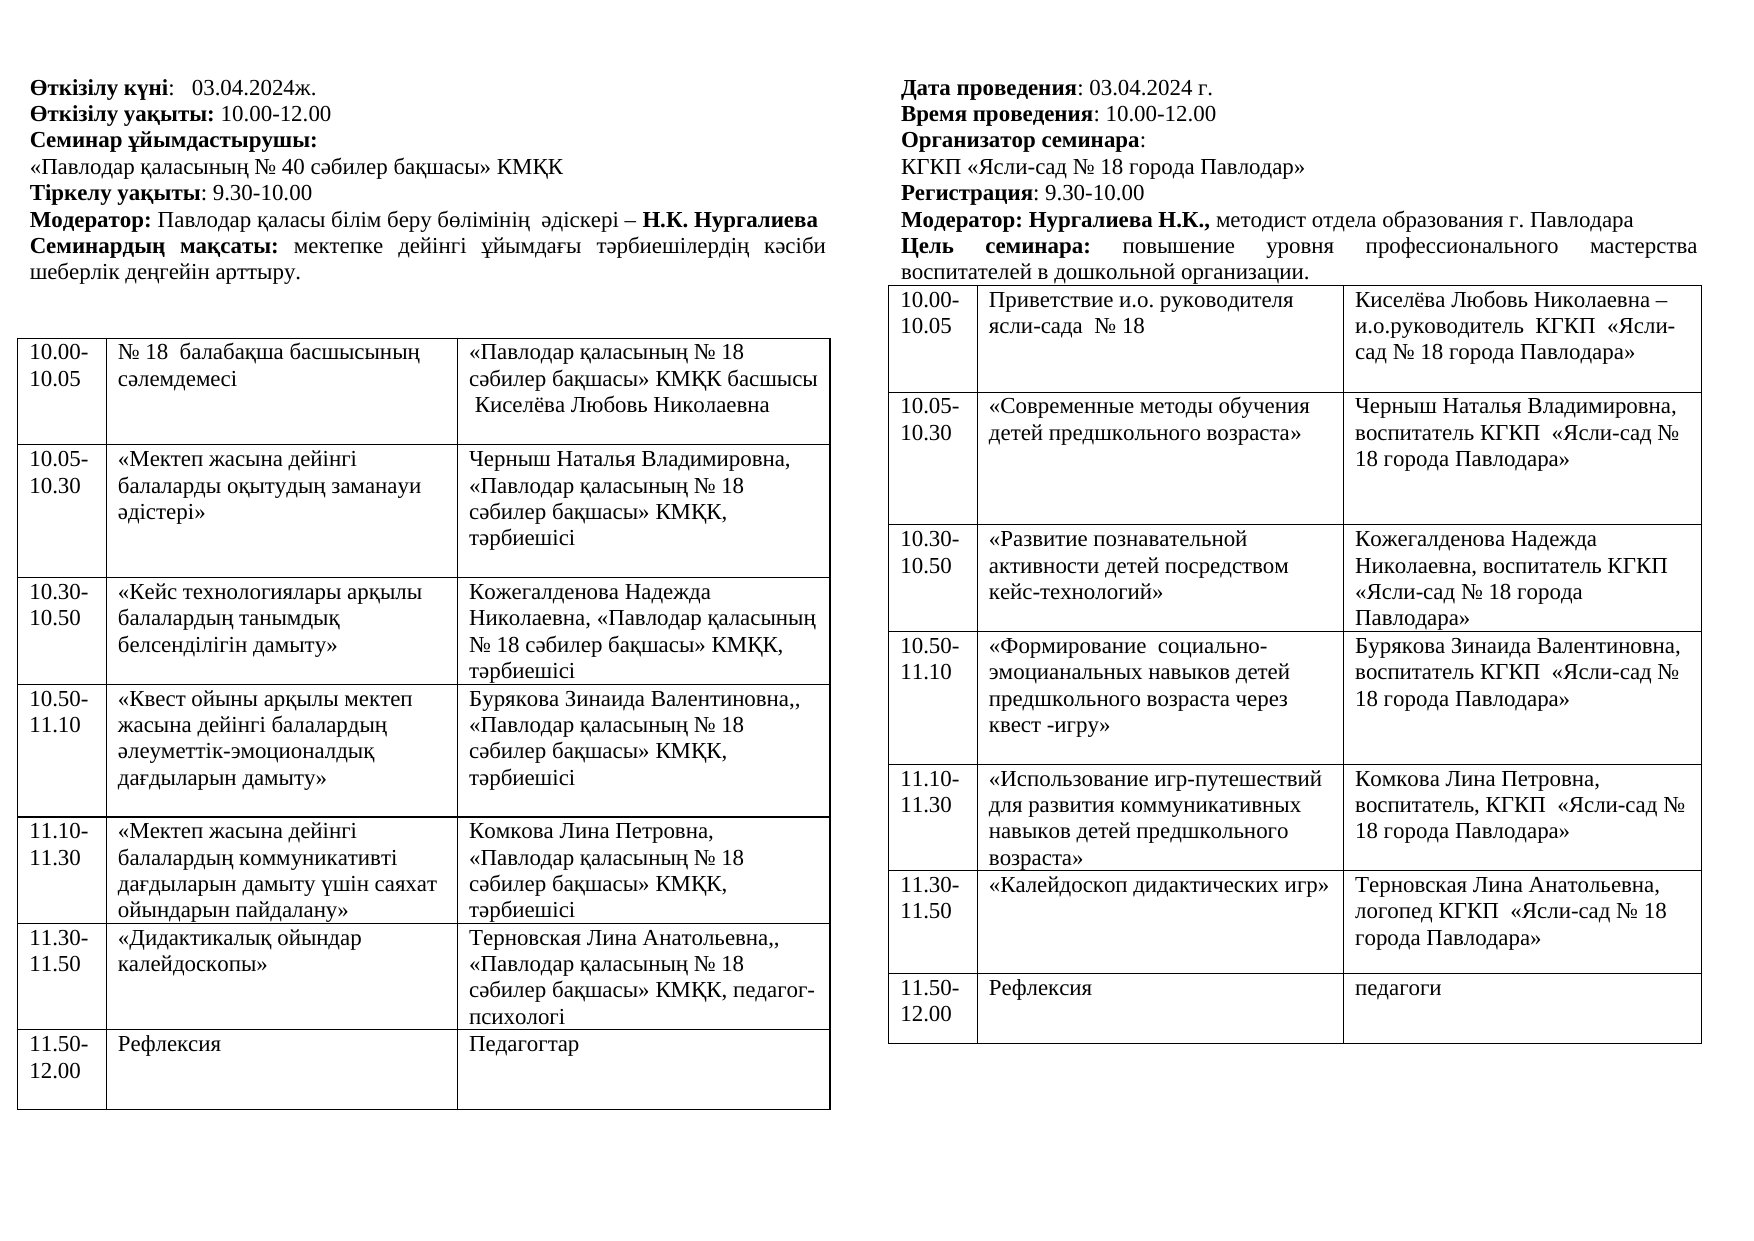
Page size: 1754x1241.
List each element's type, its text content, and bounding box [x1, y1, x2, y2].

text Модератор: Нургалиева Н.К., методист отдела образования г. Павлодара [901, 206, 1698, 232]
text Тіркелу уақыты: 9.30-10.00 [29, 179, 827, 206]
table_cell 10.30-10.50 [889, 525, 977, 631]
table_cell «Развитие познавательной активности детей посредством кейс-технологий» [978, 525, 1343, 631]
table_cell «Формирование социально-эмоцианальных навыков детей предшкольного возраста через квест -игру» [978, 632, 1343, 764]
table_header Приветствие и.о. руководителя ясли-сада № 18 [978, 286, 1343, 392]
table_cell Комкова Лина Петровна, «Павлодар қаласының № 18 сәбилер бақшасы» КМҚК, тәрбиешісі [458, 818, 829, 923]
table_cell Педагогтар [458, 1030, 829, 1109]
table_cell 10.05-10.30 [18, 445, 106, 577]
text «Павлодар қаласының № 40 сәбилер бақшасы» КМҚК [29, 153, 827, 179]
table_cell «Кейс технологиялары арқылы балалардың танымдық белсенділігін дамыту» [107, 578, 457, 683]
table_cell Кожегалденова Надежда Николаевна, «Павлодар қаласының № 18 сәбилер бақшасы» КМҚК, тәрбиешісі [458, 578, 829, 683]
text Время проведения: 10.00-12.00 [901, 100, 1698, 127]
table_cell Бурякова Зинаида Валентиновна,, «Павлодар қаласының № 18 сәбилер бақшасы» КМҚК, тәрбиешісі [458, 685, 829, 816]
table_cell Бурякова Зинаида Валентиновна, воспитатель КГКП «Ясли-сад № 18 города Павлодара» [1344, 632, 1701, 764]
table_cell 10.50-11.10 [889, 632, 977, 764]
table_cell Черныш Наталья Владимировна, «Павлодар қаласының № 18 сәбилер бақшасы» КМҚК, тәрбиешісі [458, 445, 829, 577]
table_cell «Мектеп жасына дейінгі балаларды оқытудың заманауи әдістері» [107, 445, 457, 577]
table_header 10.00-10.05 [889, 286, 977, 392]
table_cell Кожегалденова Надежда Николаевна, воспитатель КГКП «Ясли-сад № 18 города Павлодара» [1344, 525, 1701, 631]
table_cell «Квест ойыны арқылы мектеп жасына дейінгі балалардың әлеуметтік-эмоционалдық дағдыларын дамыту» [107, 685, 457, 816]
text Дата проведения: 03.04.2024 г. [901, 74, 1698, 100]
table_cell 11.10-11.30 [889, 765, 977, 870]
text Регистрация: 9.30-10.00 [901, 179, 1698, 206]
text Цель семинара: повышение уровня профессионального мастерства воспитателей в дошкольной организации. [901, 232, 1698, 285]
text Семинар ұйымдастырушы: [29, 127, 827, 153]
text Өткізілу күні: 03.04.2024ж. [29, 74, 827, 100]
text Модератор: Павлодар қаласы білім беру бөлімінің әдіскері – Н.К. Нургалиева [29, 206, 827, 232]
table_cell 10.05-10.30 [889, 393, 977, 524]
table_cell Терновская Лина Анатольевна,, «Павлодар қаласының № 18 сәбилер бақшасы» КМҚК, педагог-психологі [458, 924, 829, 1029]
table_cell Терновская Лина Анатольевна, логопед КГКП «Ясли-сад № 18 города Павлодара» [1344, 871, 1701, 973]
table_header № 18 балабақша басшысының сәлемдемесі [107, 339, 457, 444]
table_cell Рефлексия [978, 974, 1343, 1043]
table_header Киселёва Любовь Николаевна – и.о.руководитель КГКП «Ясли-сад № 18 города Павлодара» [1344, 286, 1701, 392]
table_cell 10.30-10.50 [18, 578, 106, 683]
table_header «Павлодар қаласының № 18 сәбилер бақшасы» КМҚК басшысы Киселёва Любовь Николаевна [458, 339, 829, 444]
table_cell 11.10-11.30 [18, 818, 106, 923]
table_cell Рефлексия [107, 1030, 457, 1109]
table_cell педагоги [1344, 974, 1701, 1043]
text Организатор семинара: [901, 127, 1698, 153]
table_cell 10.50-11.10 [18, 685, 106, 816]
table_cell 11.50-12.00 [889, 974, 977, 1043]
table_cell Черныш Наталья Владимировна, воспитатель КГКП «Ясли-сад № 18 города Павлодара» [1344, 393, 1701, 524]
table_cell «Дидактикалық ойындар калейдоскопы» [107, 924, 457, 1029]
table_cell «Использование игр-путешествий для развития коммуникативных навыков детей предшкольного возраста» [978, 765, 1343, 870]
table_cell Комкова Лина Петровна, воспитатель, КГКП «Ясли-сад № 18 города Павлодара» [1344, 765, 1701, 870]
table_cell 11.50-12.00 [18, 1030, 106, 1109]
table_cell «Калейдоскоп дидактических игр» [978, 871, 1343, 973]
text Семинардың мақсаты: мектепке дейінгі ұйымдағы тәрбиешілердің кәсіби шеберлік деңгейін арттыру. [29, 232, 827, 285]
text Өткізілу уақыты: 10.00-12.00 [29, 100, 827, 127]
table_header 10.00-10.05 [18, 339, 106, 444]
table_cell «Современные методы обучения детей предшкольного возраста» [978, 393, 1343, 524]
text КГКП «Ясли-сад № 18 города Павлодар» [901, 153, 1698, 179]
table_cell «Мектеп жасына дейінгі балалардың коммуникативті дағдыларын дамыту үшін саяхат ойындарын пайдалану» [107, 818, 457, 923]
table_cell 11.30-11.50 [18, 924, 106, 1029]
table_cell 11.30-11.50 [889, 871, 977, 973]
